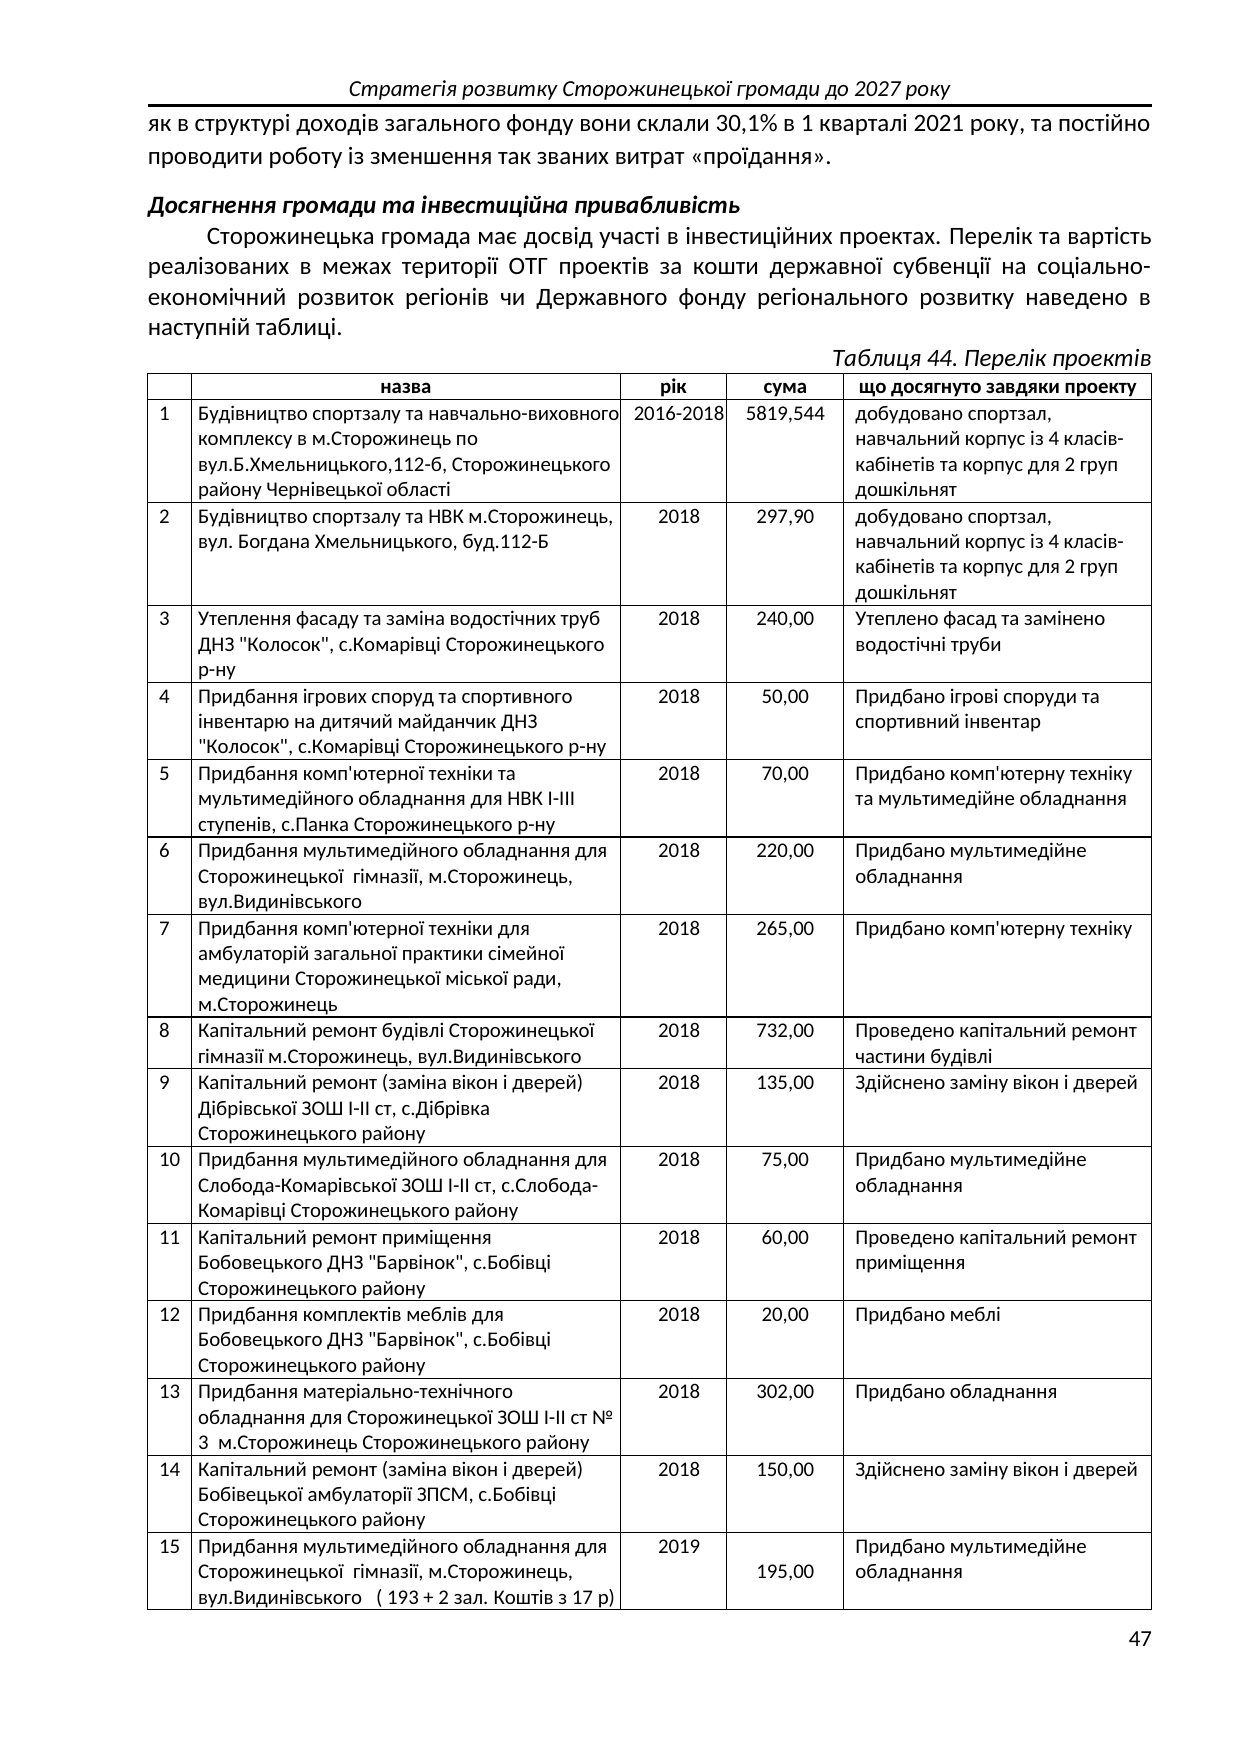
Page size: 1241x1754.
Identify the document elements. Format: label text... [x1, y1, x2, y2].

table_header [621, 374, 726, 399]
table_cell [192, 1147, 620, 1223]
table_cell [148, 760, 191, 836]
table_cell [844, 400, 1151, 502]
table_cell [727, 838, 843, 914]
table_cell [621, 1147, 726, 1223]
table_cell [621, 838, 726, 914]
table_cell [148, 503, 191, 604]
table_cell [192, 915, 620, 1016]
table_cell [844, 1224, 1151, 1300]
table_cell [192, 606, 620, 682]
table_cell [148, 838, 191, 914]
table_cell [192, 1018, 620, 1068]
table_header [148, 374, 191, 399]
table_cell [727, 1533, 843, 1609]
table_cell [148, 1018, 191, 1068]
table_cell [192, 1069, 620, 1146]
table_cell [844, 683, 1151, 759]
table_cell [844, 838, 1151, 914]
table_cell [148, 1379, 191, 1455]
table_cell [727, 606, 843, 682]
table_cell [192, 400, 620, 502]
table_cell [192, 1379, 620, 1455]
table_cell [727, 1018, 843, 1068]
text Досягнення громади та інвестиційна привабливість [148, 189, 1152, 220]
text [148, 107, 1152, 170]
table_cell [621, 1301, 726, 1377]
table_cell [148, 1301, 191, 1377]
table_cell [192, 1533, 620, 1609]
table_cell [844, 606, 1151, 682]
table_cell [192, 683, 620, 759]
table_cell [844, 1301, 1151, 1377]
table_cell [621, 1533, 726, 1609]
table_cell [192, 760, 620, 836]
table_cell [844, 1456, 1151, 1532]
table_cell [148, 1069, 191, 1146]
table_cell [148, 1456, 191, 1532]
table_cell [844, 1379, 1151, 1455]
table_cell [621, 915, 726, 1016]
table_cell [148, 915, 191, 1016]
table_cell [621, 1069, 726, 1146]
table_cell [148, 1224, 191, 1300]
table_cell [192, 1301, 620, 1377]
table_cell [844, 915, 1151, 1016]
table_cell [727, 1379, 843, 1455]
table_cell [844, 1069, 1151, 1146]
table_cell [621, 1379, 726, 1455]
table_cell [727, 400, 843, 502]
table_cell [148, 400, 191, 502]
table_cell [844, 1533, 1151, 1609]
text Таблиця 44. Перелік проектів [148, 342, 1152, 373]
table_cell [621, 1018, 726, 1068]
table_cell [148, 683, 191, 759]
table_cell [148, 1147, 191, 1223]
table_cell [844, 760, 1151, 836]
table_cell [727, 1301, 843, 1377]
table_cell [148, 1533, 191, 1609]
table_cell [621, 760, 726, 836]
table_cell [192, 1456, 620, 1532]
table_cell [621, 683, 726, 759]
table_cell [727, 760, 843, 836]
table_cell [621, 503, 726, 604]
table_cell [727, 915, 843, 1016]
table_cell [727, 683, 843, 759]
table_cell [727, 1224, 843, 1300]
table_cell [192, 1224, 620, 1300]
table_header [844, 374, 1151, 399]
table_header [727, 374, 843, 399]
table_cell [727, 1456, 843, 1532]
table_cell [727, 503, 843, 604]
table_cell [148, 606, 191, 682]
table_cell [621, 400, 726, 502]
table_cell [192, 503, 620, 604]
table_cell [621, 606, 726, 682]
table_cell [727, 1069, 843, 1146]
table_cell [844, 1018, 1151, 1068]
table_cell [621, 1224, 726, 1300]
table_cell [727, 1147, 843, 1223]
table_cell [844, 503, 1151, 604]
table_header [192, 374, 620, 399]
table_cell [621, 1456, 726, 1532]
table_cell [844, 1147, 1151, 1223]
text Сторожинецька громада має досвід участі в інвестиційних проектах. Перелік та вартість реалізованих в межах території ОТГ проектів за кошти державної субвенції на соціально-економічний розвиток регіонів чи Державного фонду регіонального розвитку наведено в наступній таблиці. [148, 220, 1152, 342]
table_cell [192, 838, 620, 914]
